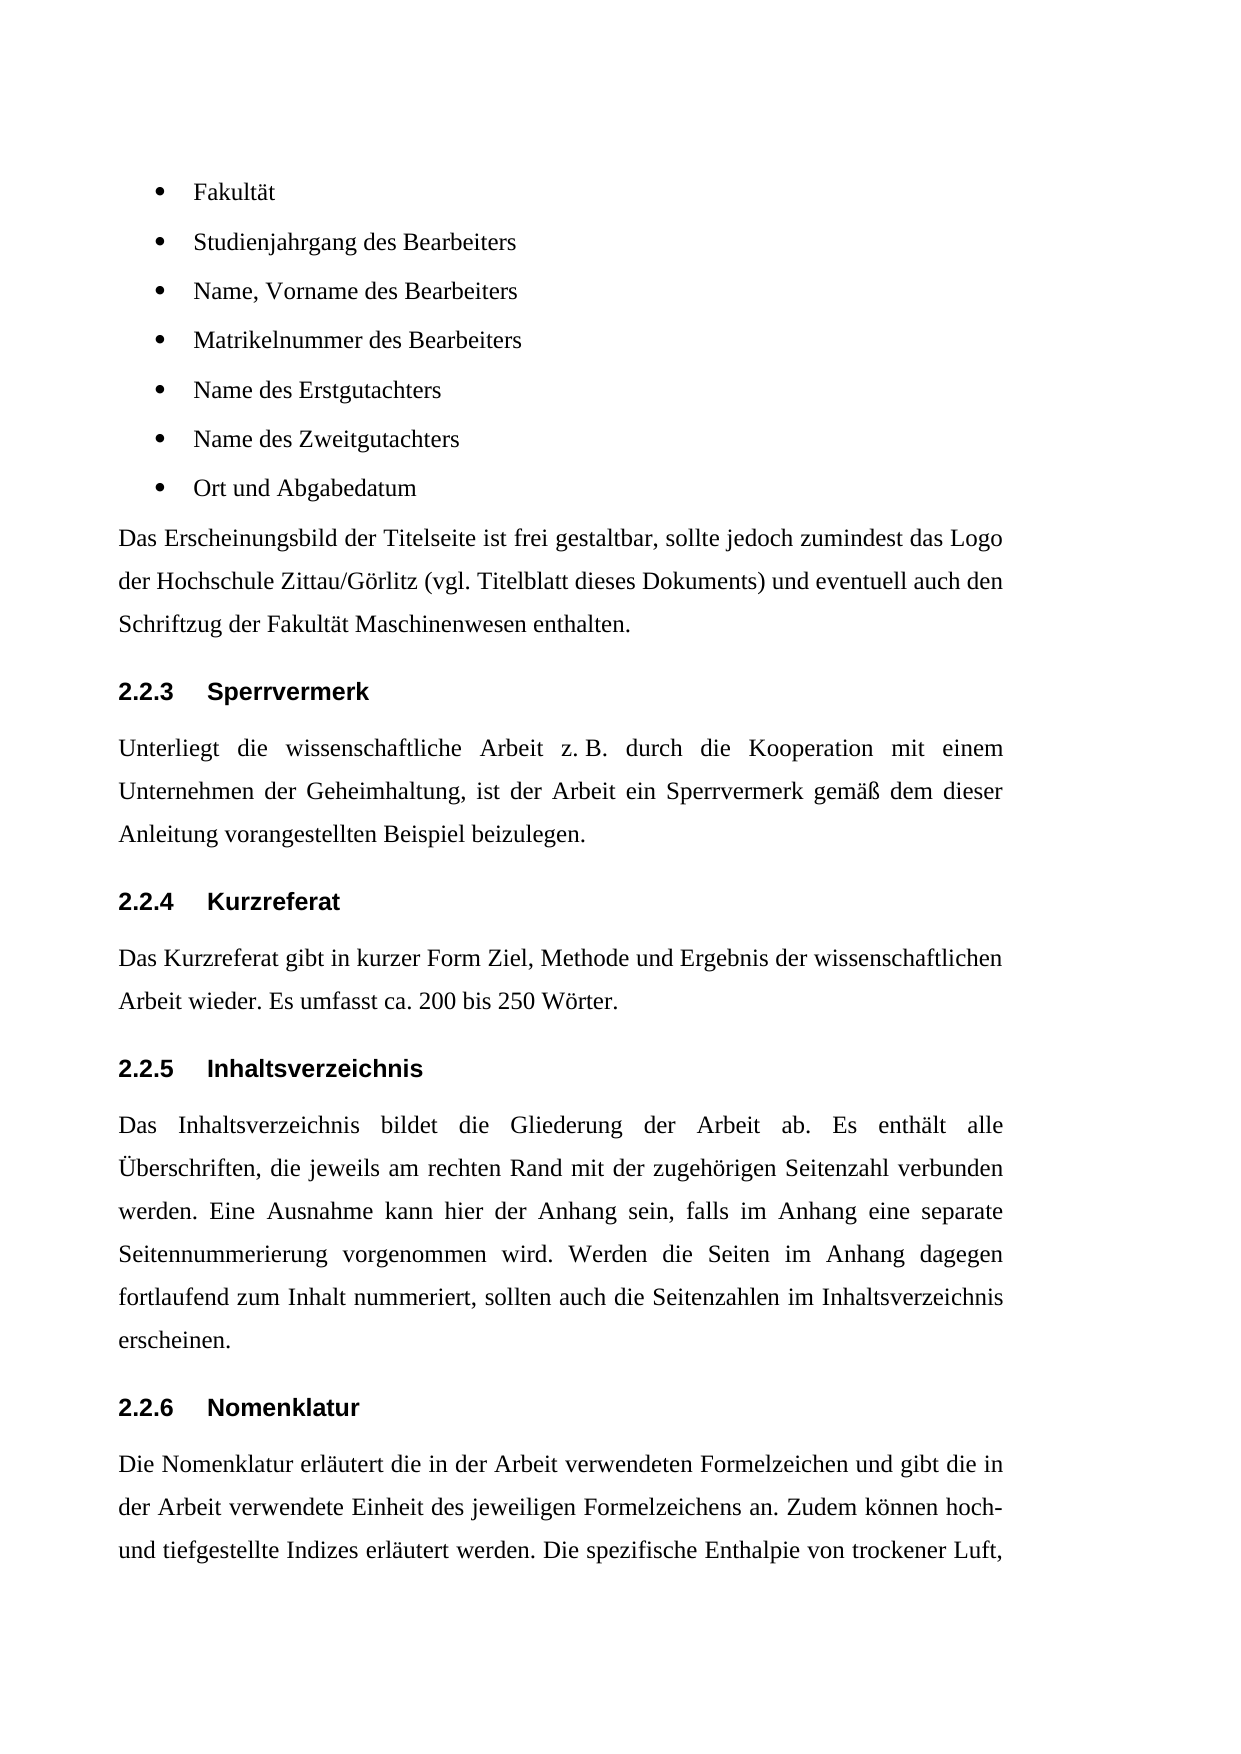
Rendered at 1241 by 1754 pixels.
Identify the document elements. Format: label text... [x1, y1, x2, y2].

text Das Kurzreferat gibt in kurzer Form Ziel, Methode und Ergebnis der wissenschaftlichen Arbeit wieder. Es umfasst ca. 200 bis 250 Wörter. [118, 943, 1004, 1015]
list Matrikelnummer des Bearbeiters [156, 325, 1004, 354]
list Ort und Abgabedatum [156, 473, 1004, 502]
list Name des Erstgutachters [156, 375, 1004, 403]
subtitle Kurzreferat [118, 887, 1004, 916]
text Unterliegt die wissenschaftliche Arbeit z. B. durch die Kooperation mit einem Unternehmen der Geheimhaltung, ist der Arbeit ein Sperrvermerk gemäß dem dieser Anleitung vorangestellten Beispiel beizulegen. [118, 733, 1004, 848]
list Fakultät [156, 177, 1004, 206]
text Das Inhaltsverzeichnis bildet die Gliederung der Arbeit ab. Es enthält alle Überschriften, die jeweils am rechten Rand mit der zugehörigen Seitenzahl verbunden werden. Eine Ausnahme kann hier der Anhang sein, falls im Anhang eine separate Seitennummerierung vorgenommen wird. Werden die Seiten im Anhang dagegen fortlaufend zum Inhalt nummeriert, sollten auch die Seitenzahlen im Inhaltsverzeichnis erscheinen. [118, 1110, 1004, 1354]
subtitle Inhaltsverzeichnis [118, 1054, 1004, 1083]
list Name, Vorname des Bearbeiters [156, 276, 1004, 305]
subtitle Nomenklatur [118, 1393, 1004, 1422]
list Studienjahrgang des Bearbeiters [156, 227, 1004, 255]
subtitle Sperrvermerk [118, 677, 1004, 706]
text Das Erscheinungsbild der Titelseite ist frei gestaltbar, sollte jedoch zumindest das Logo der Hochschule Zittau/Görlitz (vgl. Titelblatt dieses Dokuments) und eventuell auch den Schriftzug der Fakultät Maschinenwesen enthalten. [118, 523, 1004, 638]
list Name des Zweitgutachters [156, 424, 1004, 453]
